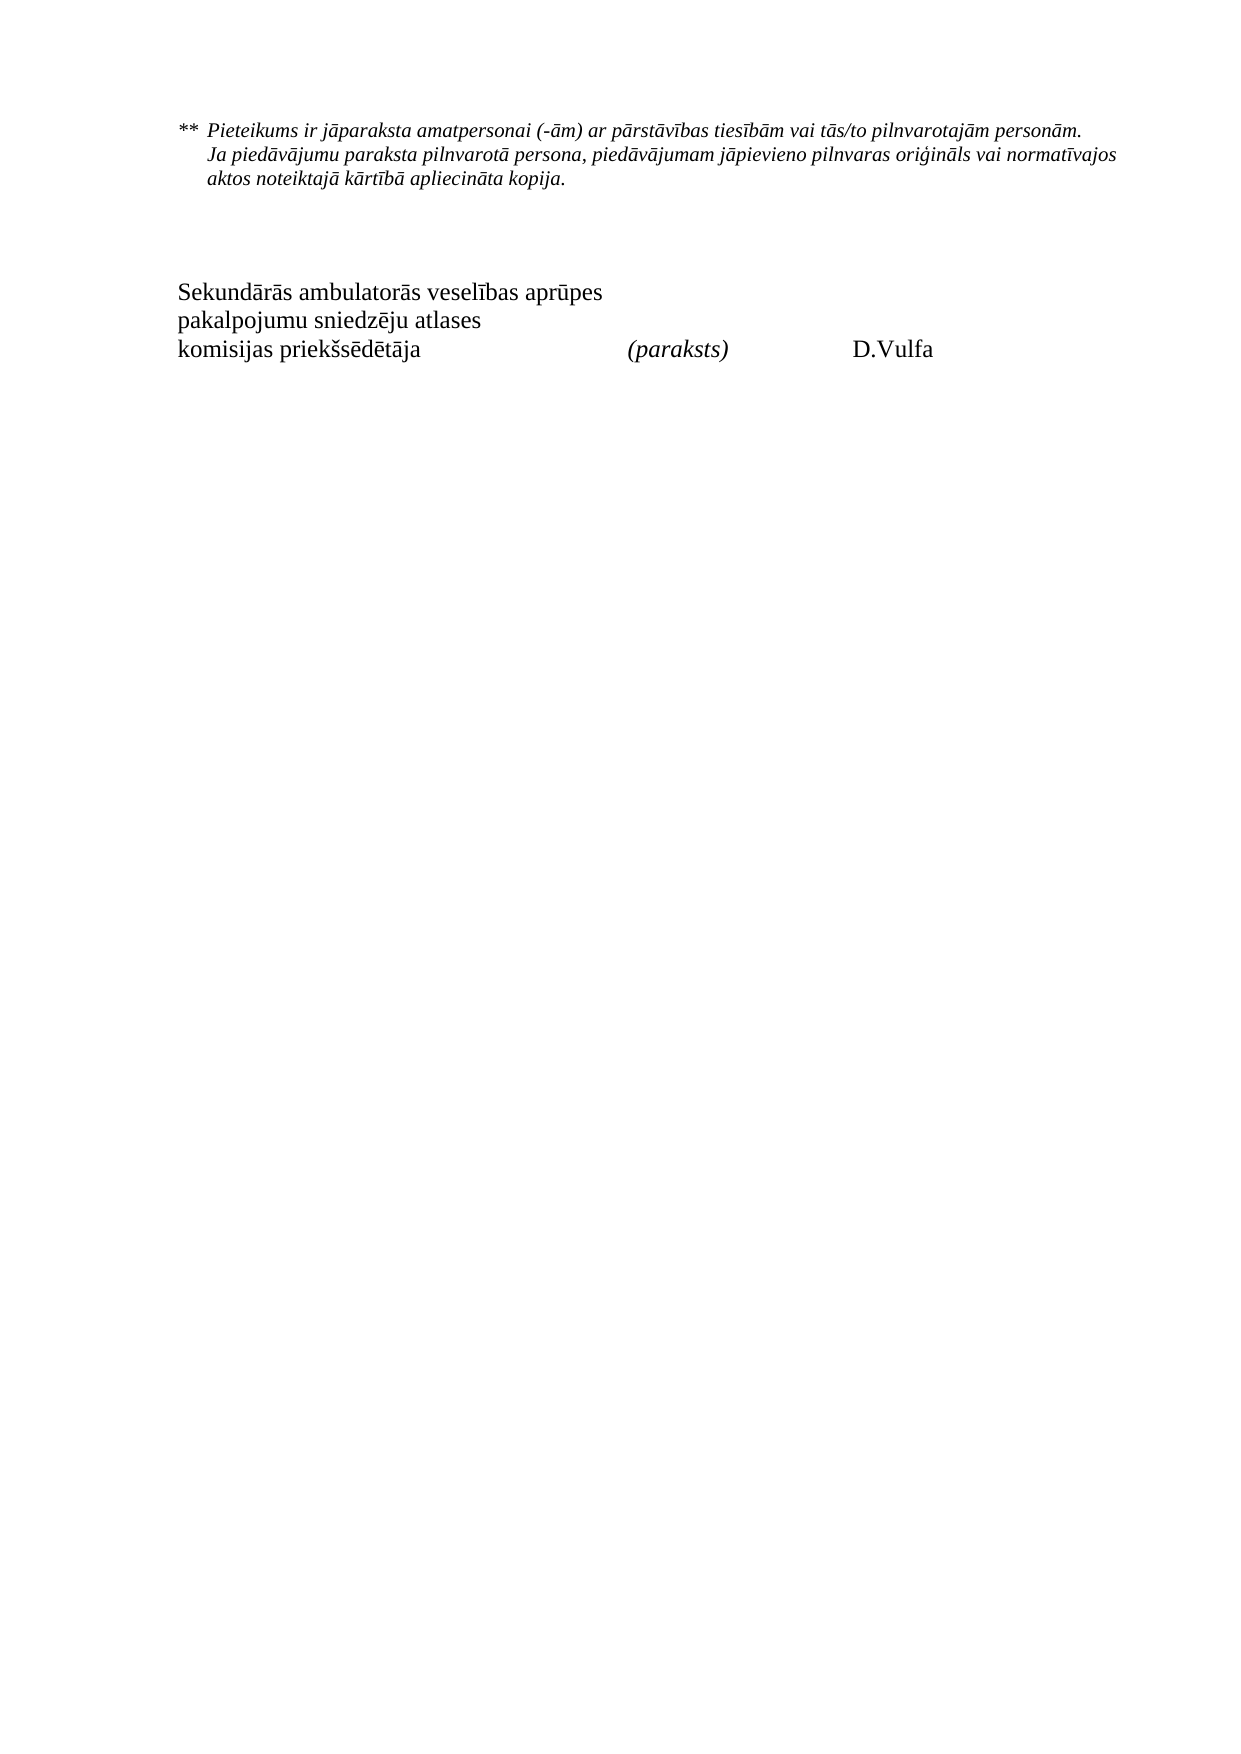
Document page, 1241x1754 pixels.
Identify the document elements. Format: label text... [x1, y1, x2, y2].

text pakalpojumu sniedzēju atlases [177, 305, 1152, 334]
text komisijas priekšsēdētāja (paraksts) D.Vulfa [177, 334, 1152, 363]
text ** Pieteikums ir jāparaksta amatpersonai (-ām) ar pārstāvības tiesībām vai tās/to pilnvarotajām personām. [177, 118, 1152, 142]
text Sekundārās ambulatorās veselības aprūpes [177, 277, 1152, 305]
text Ja piedāvājumu paraksta pilnvarotā persona, piedāvājumam jāpievieno pilnvaras oriģināls vai normatīvajos aktos noteiktajā kārtībā apliecināta kopija. [207, 142, 1152, 190]
